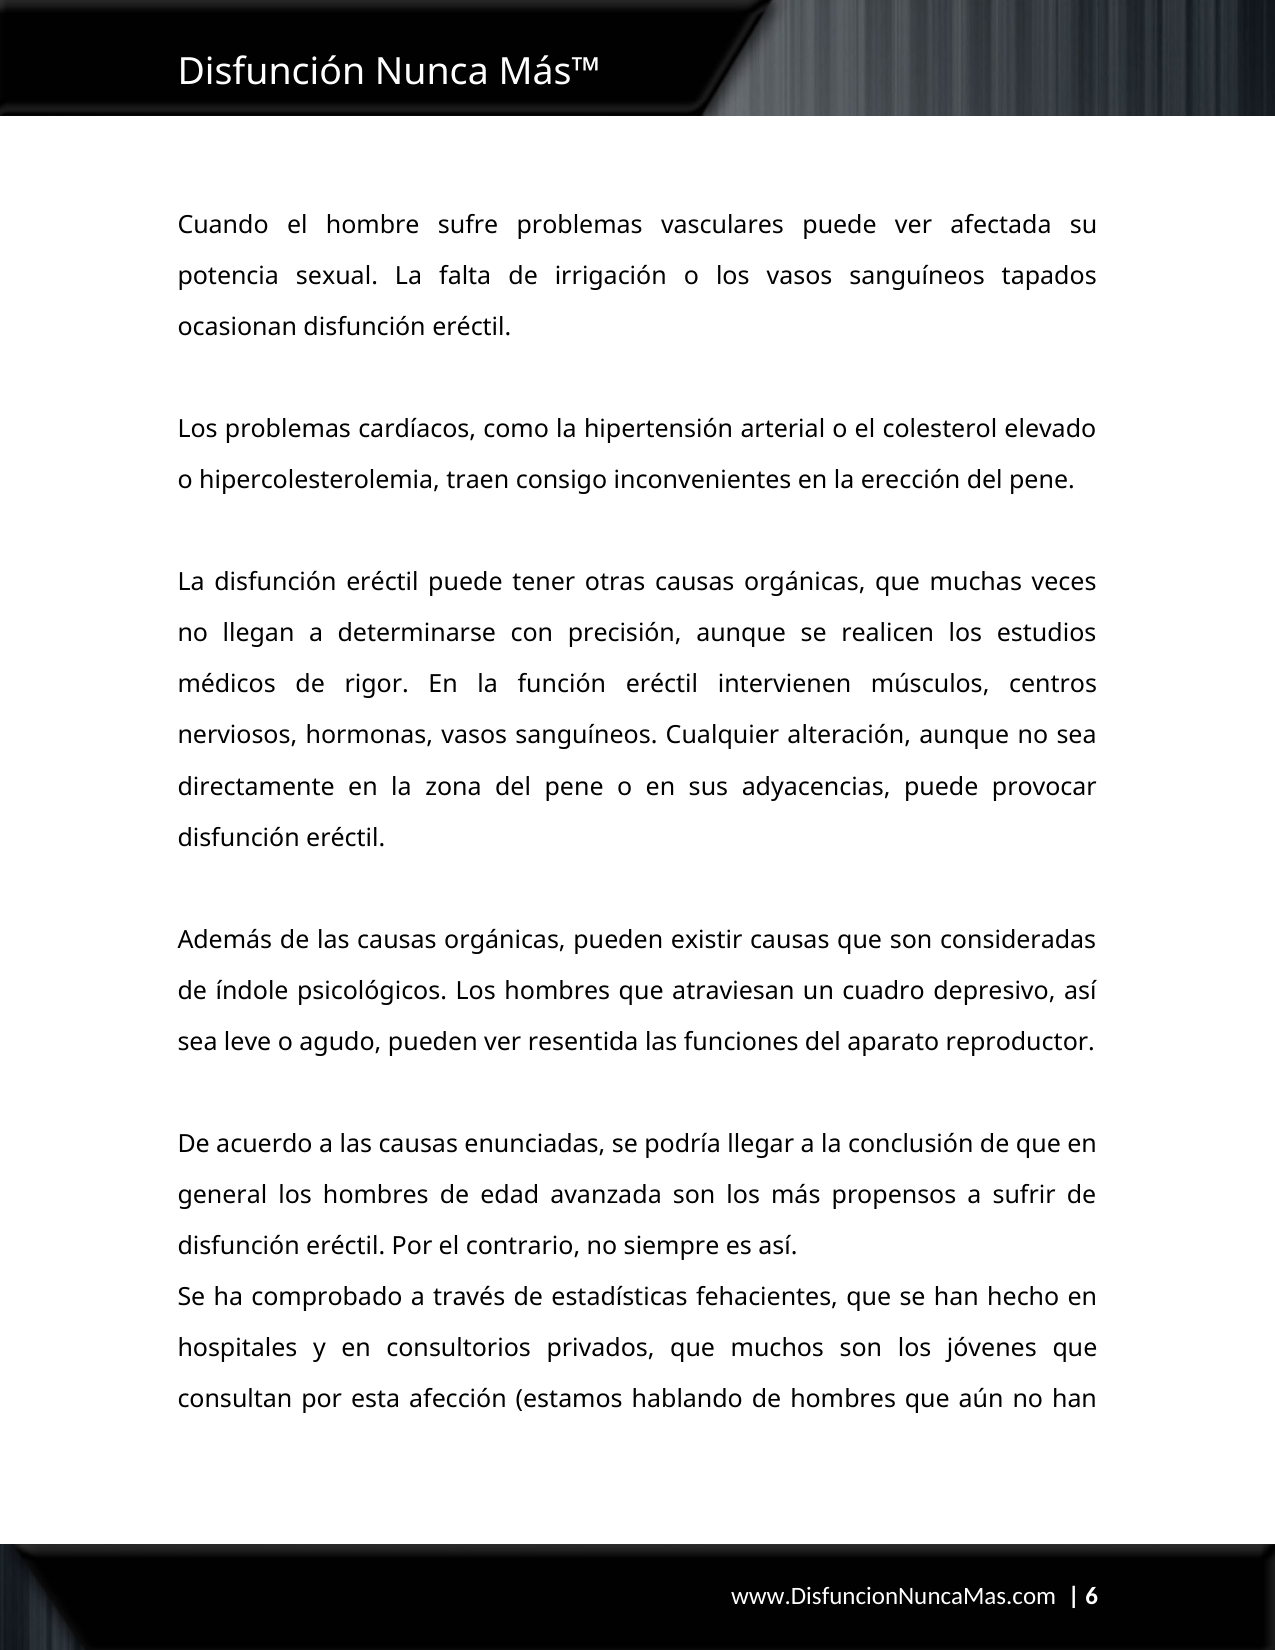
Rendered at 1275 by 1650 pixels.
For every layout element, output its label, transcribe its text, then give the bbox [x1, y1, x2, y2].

text De acuerdo a las causas enunciadas, se podría llegar a la conclusión de que en general los hombres de edad avanzada son los más propensos a sufrir de disfunción eréctil. Por el contrario, no siempre es así. [177, 1126, 1098, 1262]
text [177, 1279, 1098, 1415]
text Los problemas cardíacos, como la hipertensión arterial o el colesterol elevado o hipercolesterolemia, traen consigo inconvenientes en la erección del pene. [177, 411, 1098, 496]
text La disfunción eréctil puede tener otras causas orgánicas, que muchas veces no llegan a determinarse con precisión, aunque se realicen los estudios médicos de rigor. En la función eréctil intervienen músculos, centros nerviosos, hormonas, vasos sanguíneos. Cualquier alteración, aunque no sea directamente en la zona del pene o en sus adyacencias, puede provocar disfunción eréctil. [177, 564, 1098, 853]
text Cuando el hombre sufre problemas vasculares puede ver afectada su potencia sexual. La falta de irrigación o los vasos sanguíneos tapados ocasionan disfunción eréctil. [177, 207, 1098, 343]
picture [0, 0, 1275, 116]
picture [0, 1544, 1275, 1650]
text Además de las causas orgánicas, pueden existir causas que son consideradas de índole psicológicos. Los hombres que atraviesan un cuadro depresivo, así sea leve o agudo, pueden ver resentida las funciones del aparato reproductor. [177, 921, 1098, 1057]
